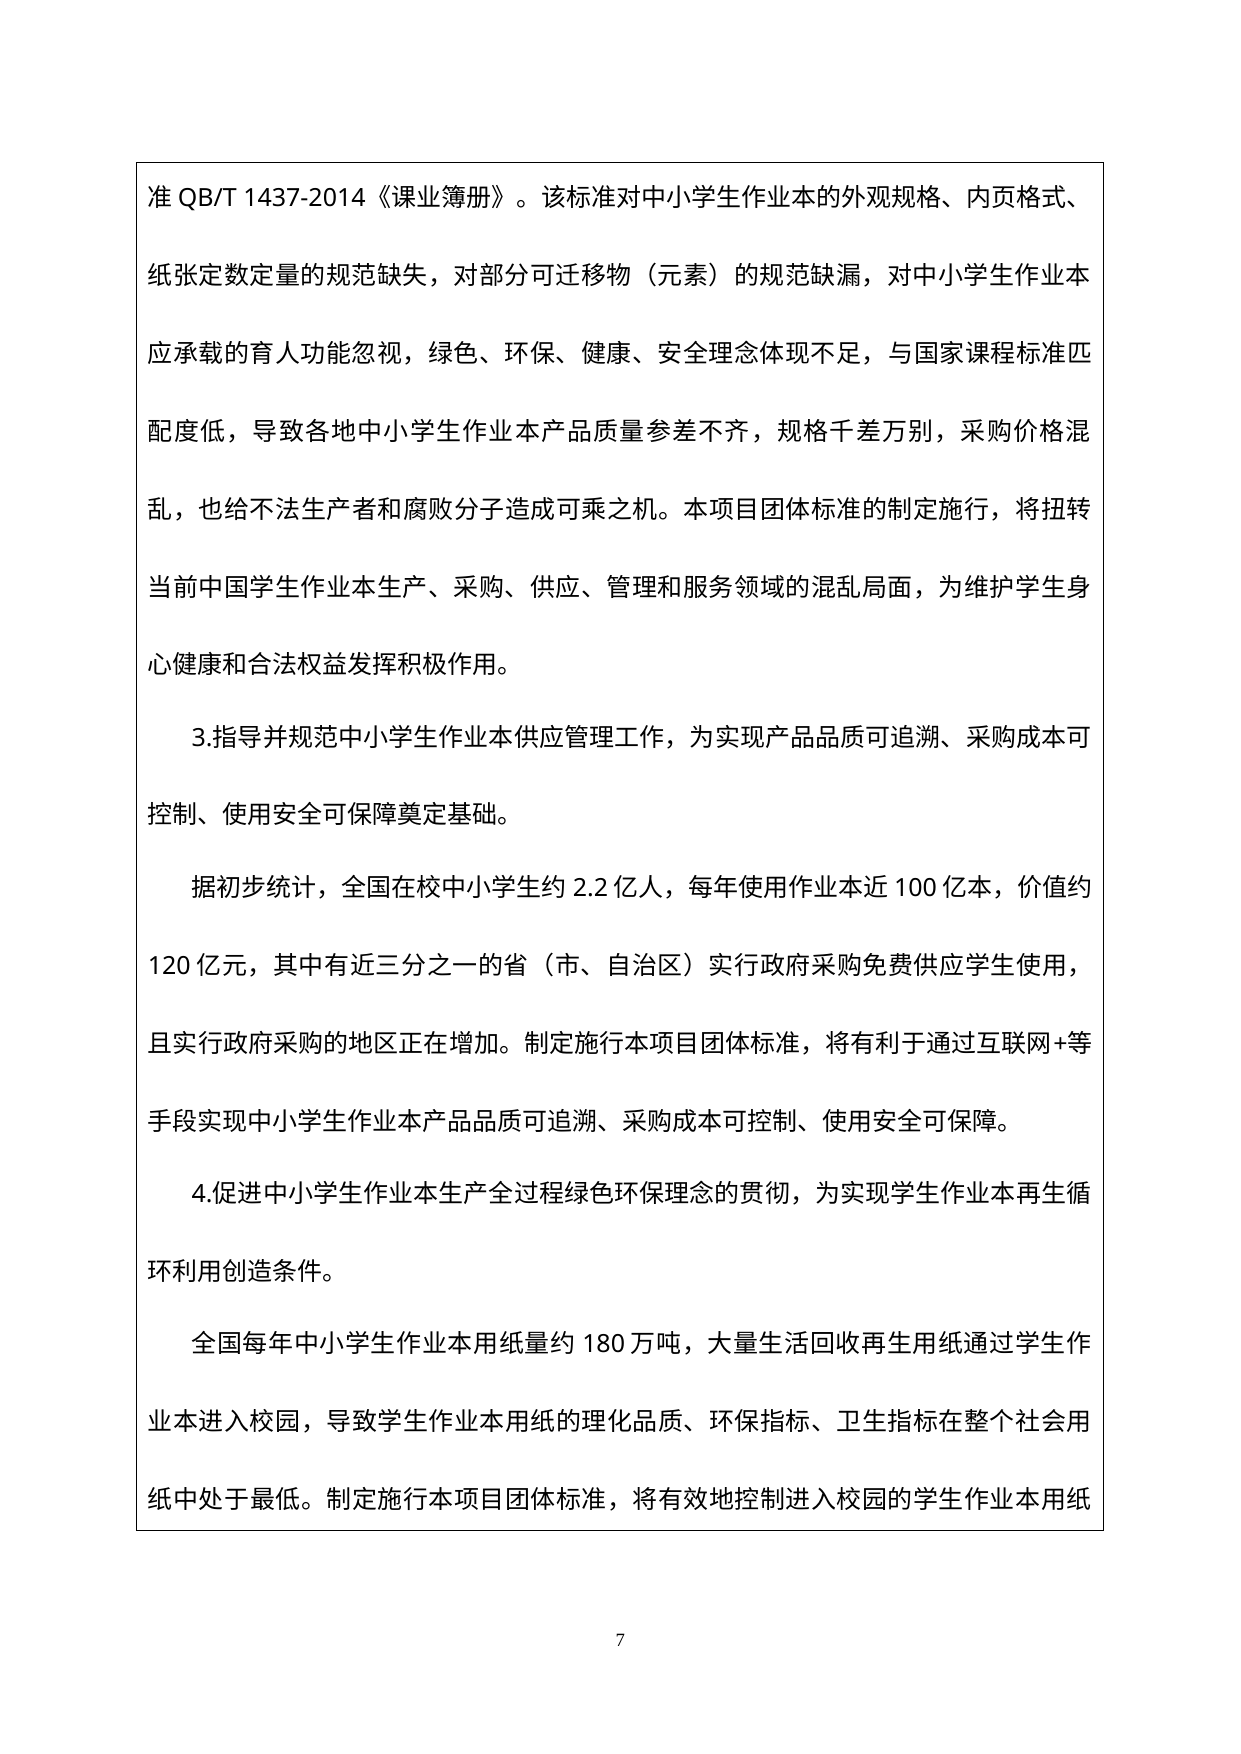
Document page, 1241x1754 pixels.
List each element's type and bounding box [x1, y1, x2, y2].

table_cell [137, 163, 1103, 1530]
